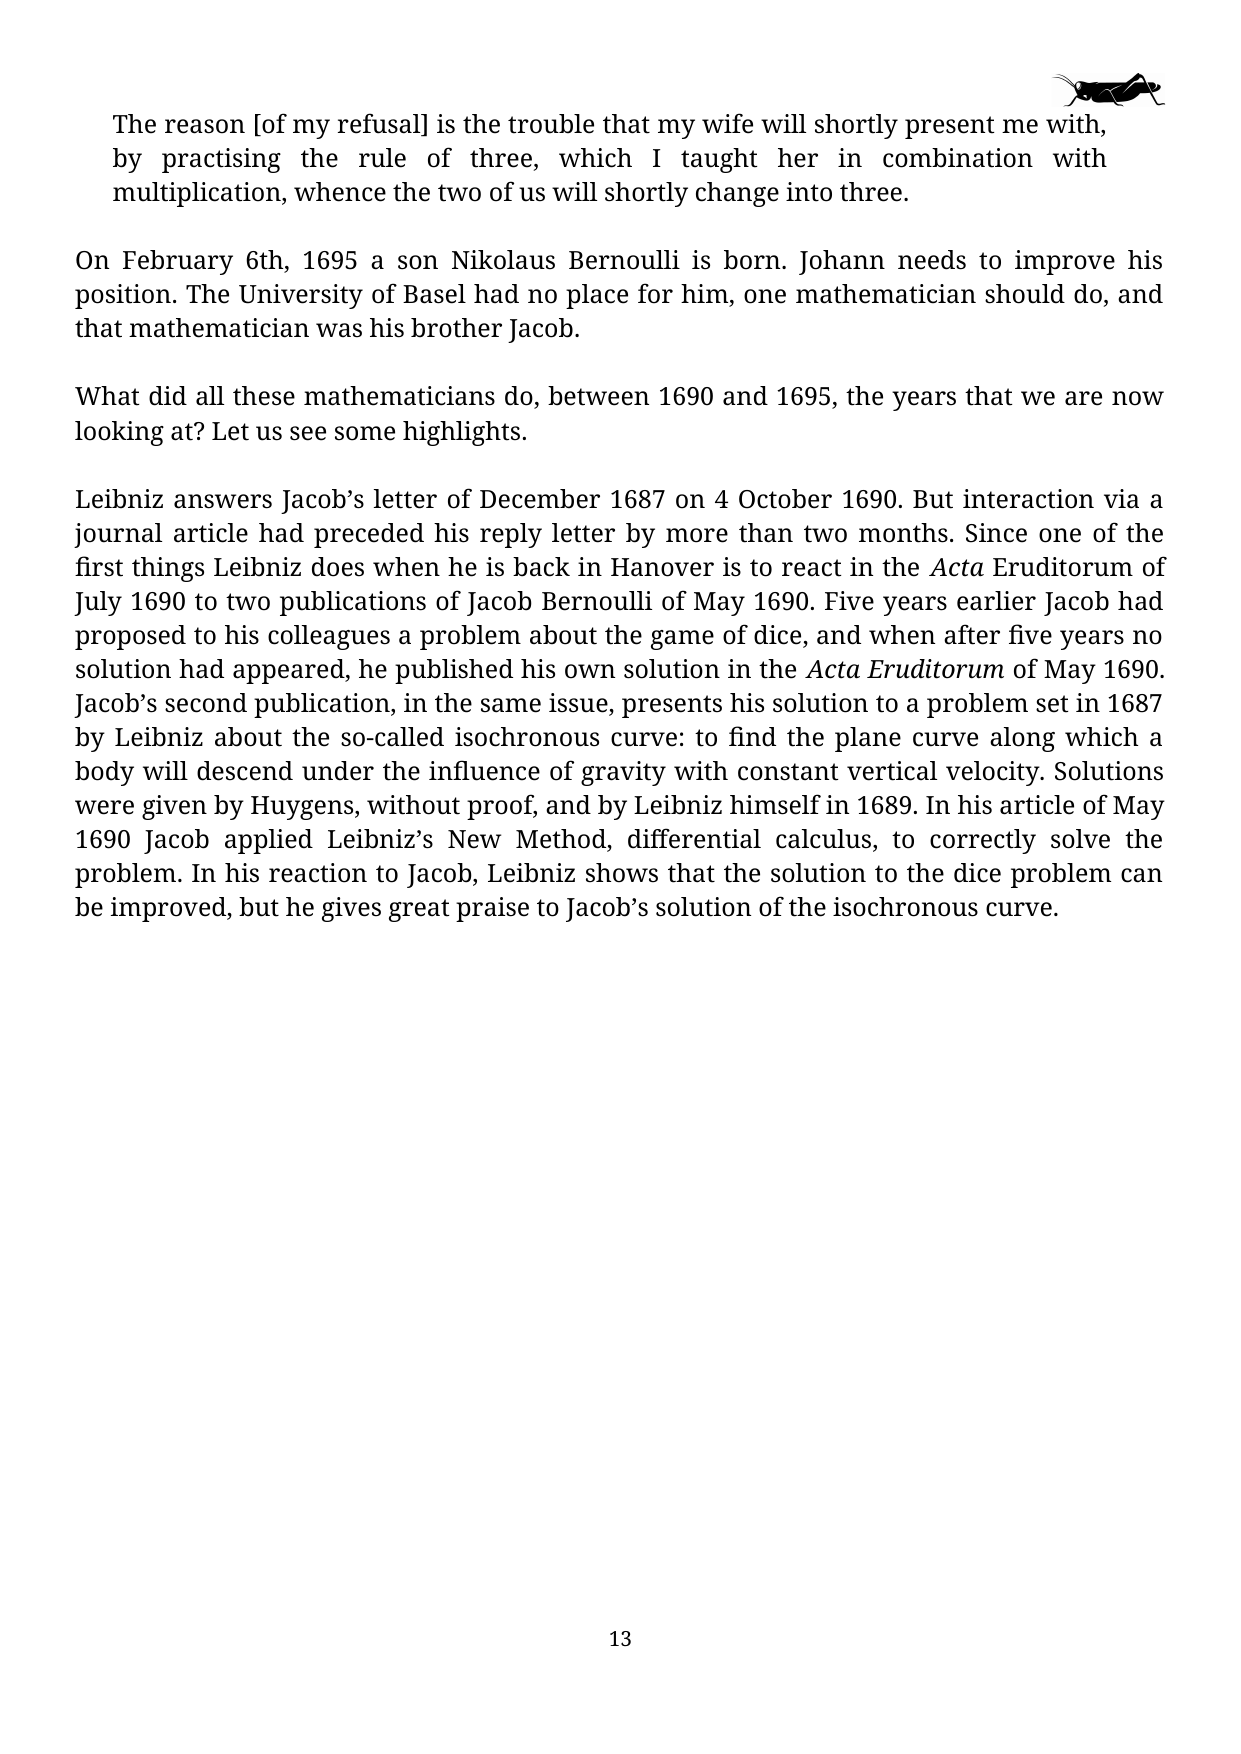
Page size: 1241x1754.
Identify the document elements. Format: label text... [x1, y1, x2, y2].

list The reason [of my refusal] is the trouble that my wife will shortly present me with, by practising the rule of three, which I taught her in combination with multiplication, whence the two of us will shortly change into three. [112, 107, 1109, 209]
text What did all these mathematicians do, between 1690 and 1695, the years that we are now looking at? Let us see some highlights. [75, 379, 1165, 447]
text Leibniz answers Jacob’s letter of December 1687 on 4 October 1690. But interaction via a journal article had preceded his reply letter by more than two months. Since one of the first things Leibniz does when he is back in Hanover is to react in the Acta Eruditorum of July 1690 to two publications of Jacob Bernoulli of May 1690. Five years earlier Jacob had proposed to his colleagues a problem about the game of dice, and when after five years no solution had appeared, he published his own solution in the Acta Eruditorum of May 1690. Jacob’s second publication, in the same issue, presents his solution to a problem set in 1687 by Leibniz about the so-called isochronous curve: to find the plane curve along which a body will descend under the influence of gravity with constant vertical velocity. Solutions were given by Huygens, without proof, and by Leibniz himself in 1689. In his article of May 1690 Jacob applied Leibniz’s New Method, differential calculus, to correctly solve the problem. In his reaction to Jacob, Leibniz shows that the solution to the dice problem can be improved, but he gives great praise to Jacob’s solution of the isochronous curve. [75, 481, 1165, 924]
text On February 6th, 1695 a son Nikolaus Bernoulli is born. Johann needs to improve his position. The University of Basel had no place for him, one mathematician should do, and that mathematician was his brother Jacob. [75, 243, 1165, 345]
picture [1051, 73, 1166, 107]
